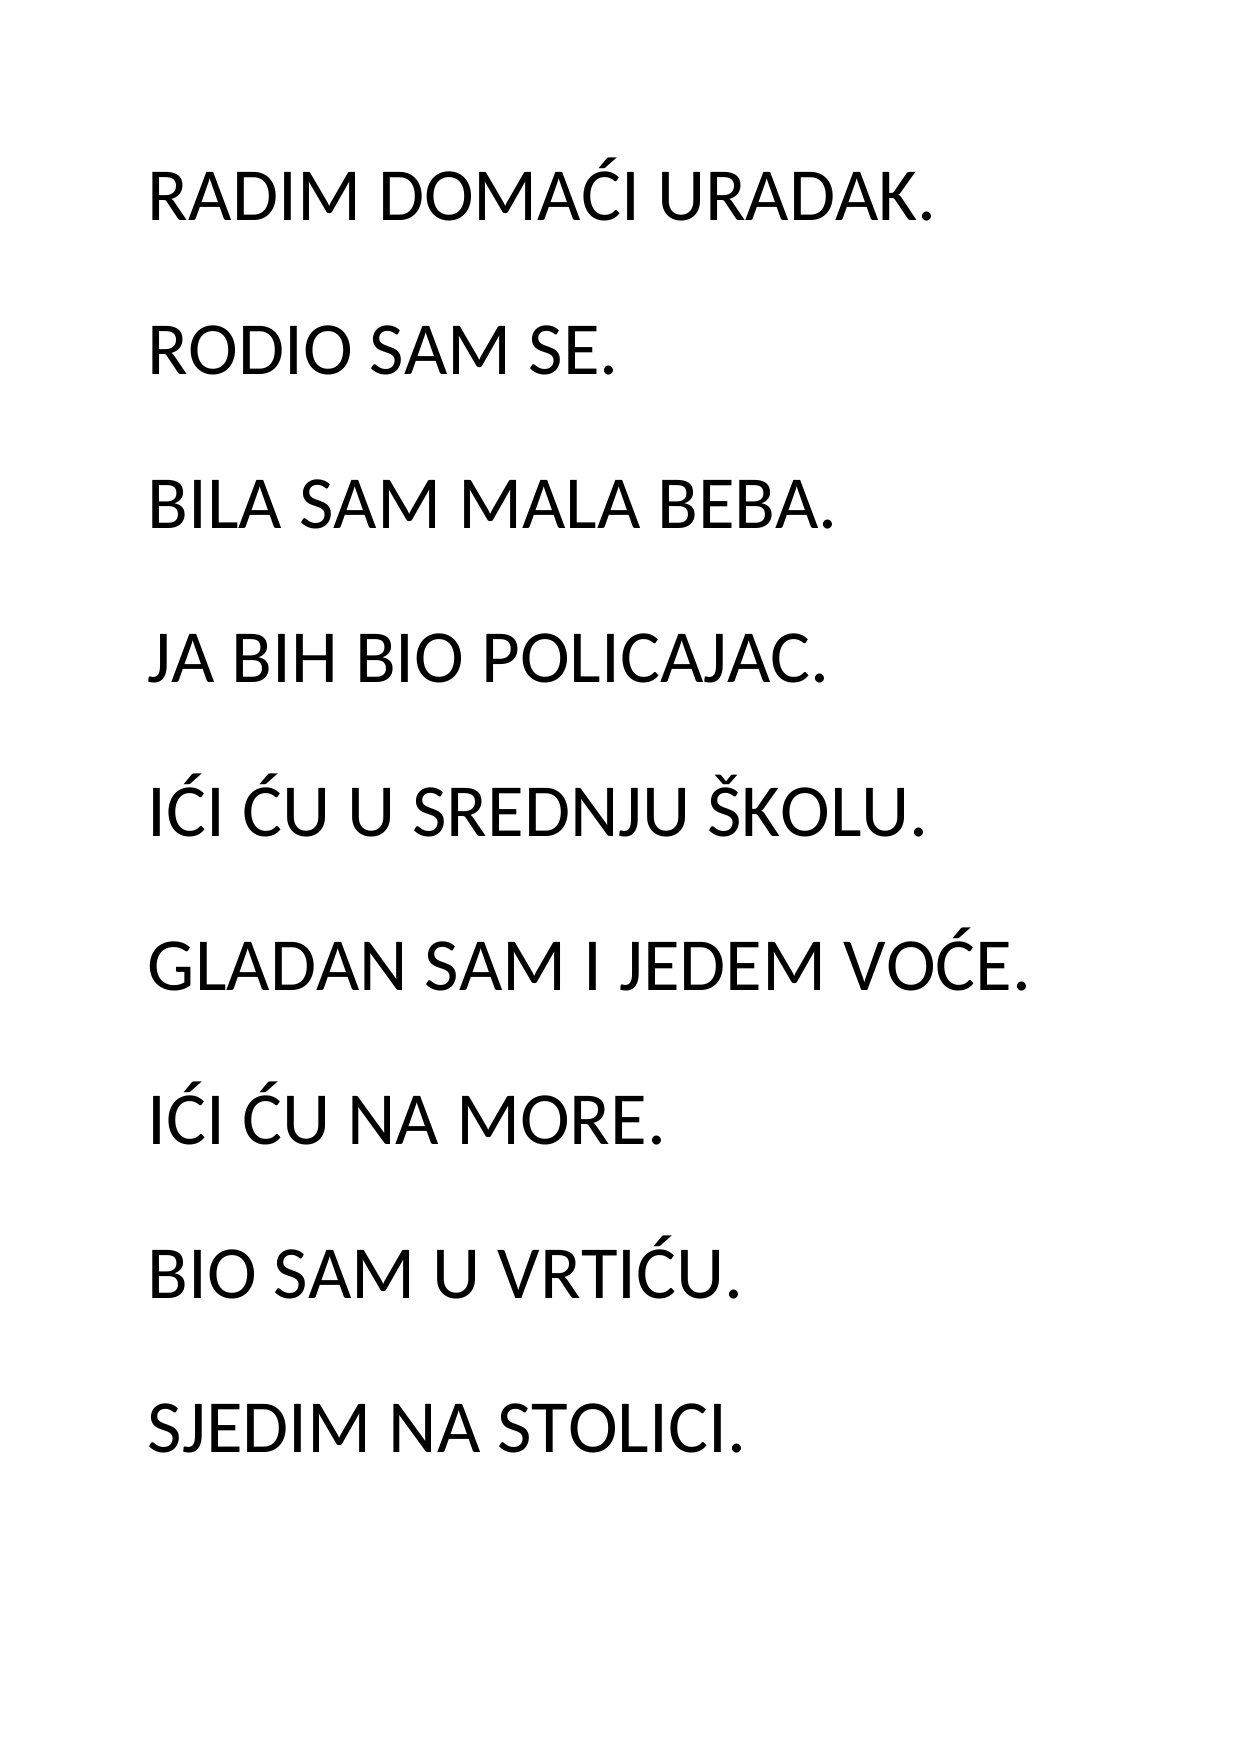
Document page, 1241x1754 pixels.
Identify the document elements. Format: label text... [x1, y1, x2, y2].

text BILA SAM MALA BEBA. [148, 456, 1093, 547]
text RODIO SAM SE. [148, 302, 1093, 393]
text BIO SAM U VRTIĆU. [148, 1225, 1093, 1317]
text IĆI ĆU NA MORE. [148, 1071, 1093, 1163]
text IĆI ĆU U SREDNJU ŠKOLU. [148, 763, 1093, 855]
text SJEDIM NA STOLICI. [148, 1379, 1093, 1471]
text JA BIH BIO POLICAJAC. [148, 609, 1093, 701]
text GLADAN SAM I JEDEM VOĆE. [148, 917, 1093, 1009]
text RADIM DOMAĆI URADAK. [148, 148, 1093, 239]
